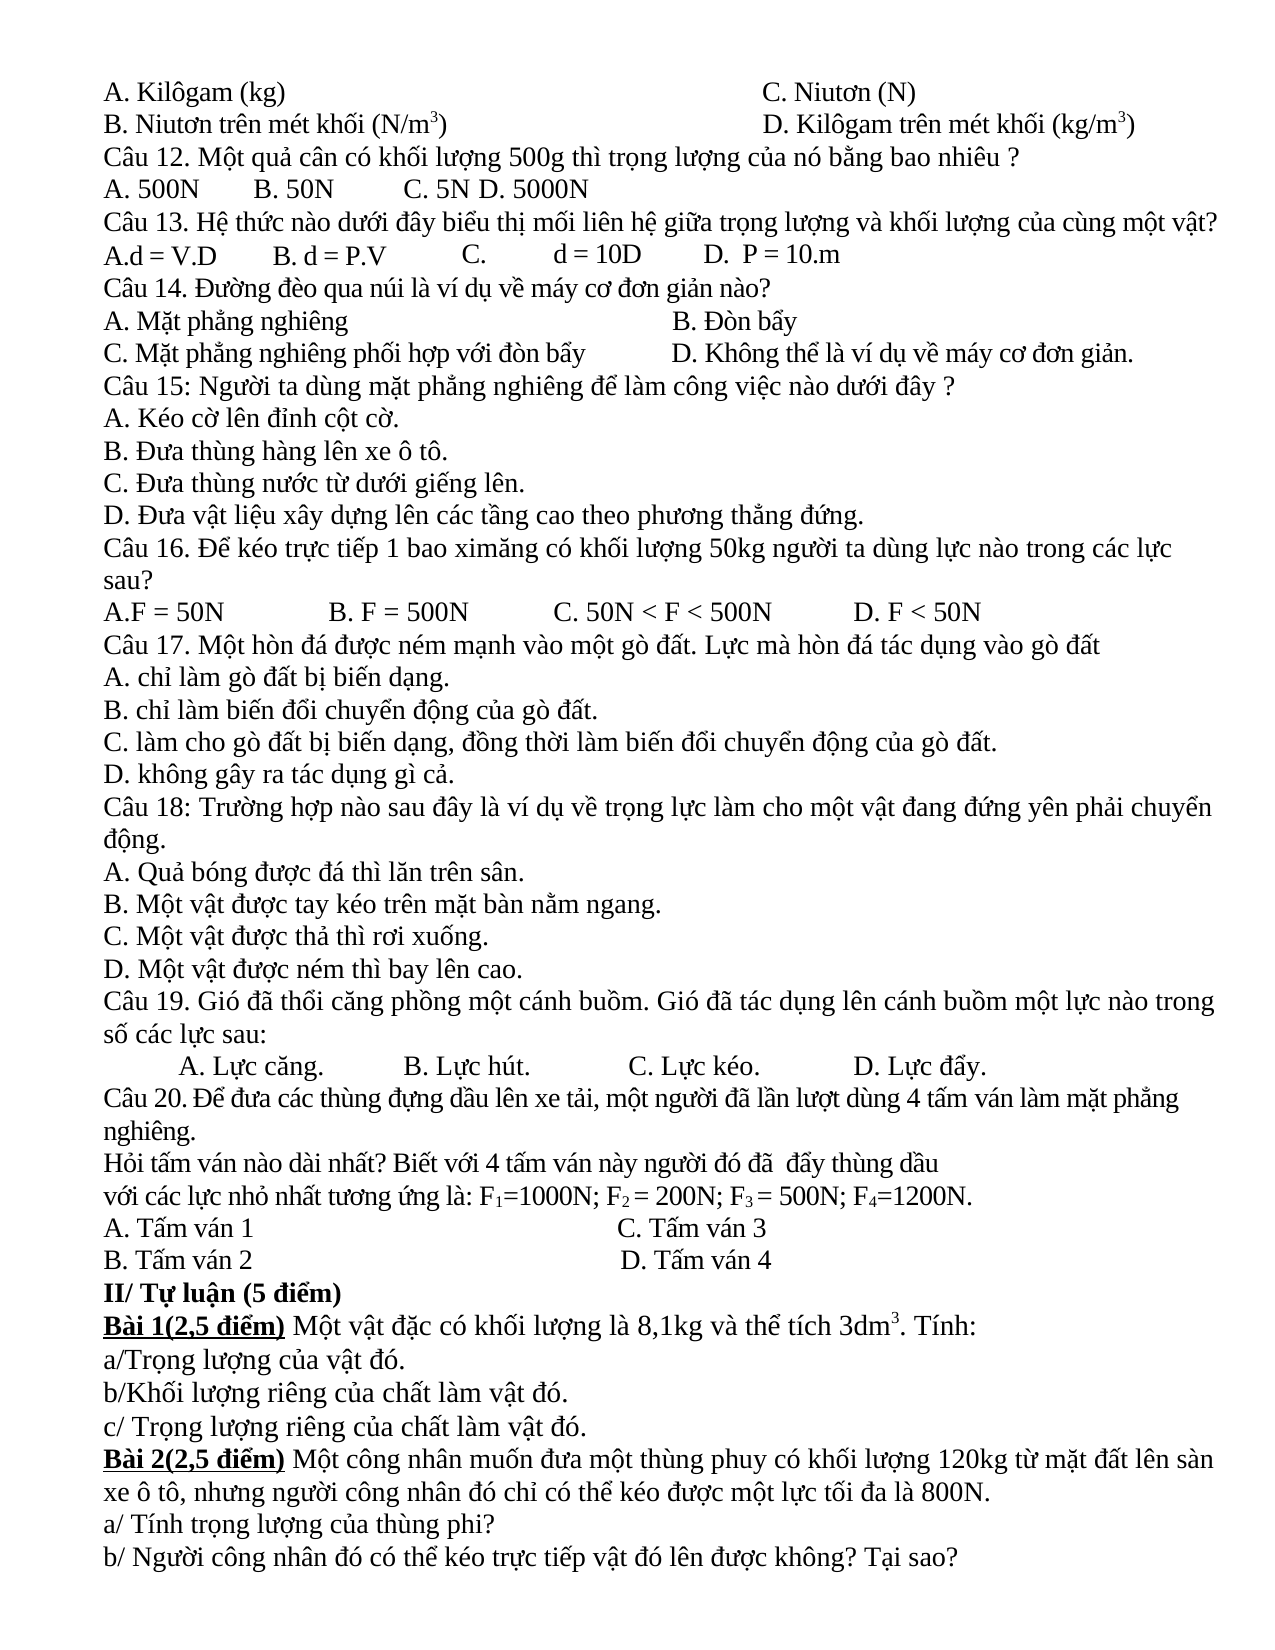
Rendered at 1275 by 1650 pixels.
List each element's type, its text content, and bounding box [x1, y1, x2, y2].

text Bài 2(2,5 điểm) Một công nhân muốn đưa một thùng phuy có khối lượng 120kg từ mặt đất lên sàn xe ô tô, nhưng người công nhân đó chỉ có thể kéo được một lực tối đa là 800N. [103, 1442, 1219, 1507]
text B. Một vật được tay kéo trên mặt bàn nằm ngang. [103, 887, 1219, 919]
text C. Một vật được thả thì rơi xuống. [103, 919, 1219, 952]
text C. Đưa thùng nước từ dưới giếng lên. [103, 466, 1219, 498]
text Bài 1(2,5 điểm) Một vật đặc có khối lượng là 8,1kg và thể tích 3dm3. Tính: [103, 1308, 1263, 1342]
text A. Lực căng. B. Lực hút. C. Lực kéo. D. Lực đẩy. [103, 1049, 1219, 1081]
text B. chỉ làm biến đổi chuyển động của gò đất. [103, 693, 1219, 725]
text Câu 16. Để kéo trực tiếp 1 bao ximăng có khối lượng 50kg người ta dùng lực nào trong các lực sau? [103, 531, 1219, 596]
text D. Đưa vật liệu xây dựng lên các tầng cao theo phương thẳng đứng. [103, 498, 1219, 531]
text Câu 19. Gió đã thổi căng phồng một cánh buồm. Gió đã tác dụng lên cánh buồm một lực nào trong số các lực sau: [103, 984, 1219, 1049]
text Hỏi tấm ván nào dài nhất? Biết với 4 tấm ván này người đó đã đẩy thùng dầu với các lực nhỏ nhất tương ứng là: F1=1000N; F2 = 200N; F3 = 500N; F4=1200N. [103, 1146, 1219, 1211]
text II/ Tự luận (5 điểm) [103, 1276, 1219, 1308]
text a/ Tính trọng lượng của thùng phi? [103, 1507, 1219, 1539]
text c/ Trọng lượng riêng của chất làm vật đó. [103, 1409, 1263, 1442]
text A. chỉ làm gò đất bị biến dạng. [103, 660, 1219, 693]
text Câu 15: Người ta dùng mặt phẳng nghiêng để làm công việc nào dưới đây ? [103, 369, 1219, 401]
text C. Mặt phẳng nghiêng phối hợp với đòn bẩy D. Không thể là ví dụ về máy cơ đơn giản. [103, 336, 1219, 369]
text A. Quả bóng được đá thì lăn trên sân. [103, 855, 1219, 887]
text Câu 13. Hệ thức nào dưới đây biểu thị mối liên hệ giữa trọng lượng và khối lượng của cùng một vật? [103, 204, 1219, 237]
text D. Một vật được ném thì bay lên cao. [103, 952, 1219, 984]
text A. Tấm ván 1 C. Tấm ván 3 [103, 1211, 1219, 1243]
text B. Đưa thùng hàng lên xe ô tô. [103, 433, 1219, 466]
text C. làm cho gò đất bị biến dạng, đồng thời làm biến đổi chuyển động của gò đất. [103, 725, 1219, 757]
text Câu 12. Một quả cân có khối lượng 500g thì trọng lượng của nó bằng bao nhiêu ? [103, 140, 1219, 172]
text A.F = 50N B. F = 500N C. 50N < F < 500N D. F < 50N [103, 596, 1219, 628]
text Câu 18: Trường hợp nào sau đây là ví dụ về trọng lực làm cho một vật đang đứng yên phải chuyển động. [103, 790, 1219, 855]
text a/Trọng lượng của vật đó. [103, 1342, 1263, 1375]
text A. 500N B. 50N C. 5N D. 5000N [103, 172, 1219, 204]
text A.d = V.D B. d = P.V C. d = 10D D. P = 10.m [103, 237, 1219, 272]
text A. Mặt phẳng nghiêng B. Đòn bẩy [103, 304, 1219, 336]
text A. Kéo cờ lên đỉnh cột cờ. [103, 401, 1219, 433]
text B. Niutơn trên mét khối (N/m3) D. Kilôgam trên mét khối (kg/m3) [103, 107, 1219, 140]
text A. Kilôgam (kg) C. Niutơn (N) [103, 75, 1219, 107]
text Câu 20. Để đưa các thùng đựng dầu lên xe tải, một người đã lần lượt dùng 4 tấm ván làm mặt phẳng nghiêng. [103, 1081, 1219, 1146]
text b/Khối lượng riêng của chất làm vật đó. [103, 1375, 1263, 1409]
text B. Tấm ván 2 D. Tấm ván 4 [103, 1243, 1219, 1276]
text D. không gây ra tác dụng gì cả. [103, 757, 1219, 790]
text b/ Người công nhân đó có thể kéo trực tiếp vật đó lên được không? Tại sao? [103, 1539, 1219, 1572]
text Câu 17. Một hòn đá được ném mạnh vào một gò đất. Lực mà hòn đá tác dụng vào gò đất [103, 628, 1219, 660]
text Câu 14. Đường đèo qua núi là ví dụ về máy cơ đơn giản nào? [103, 272, 1219, 304]
